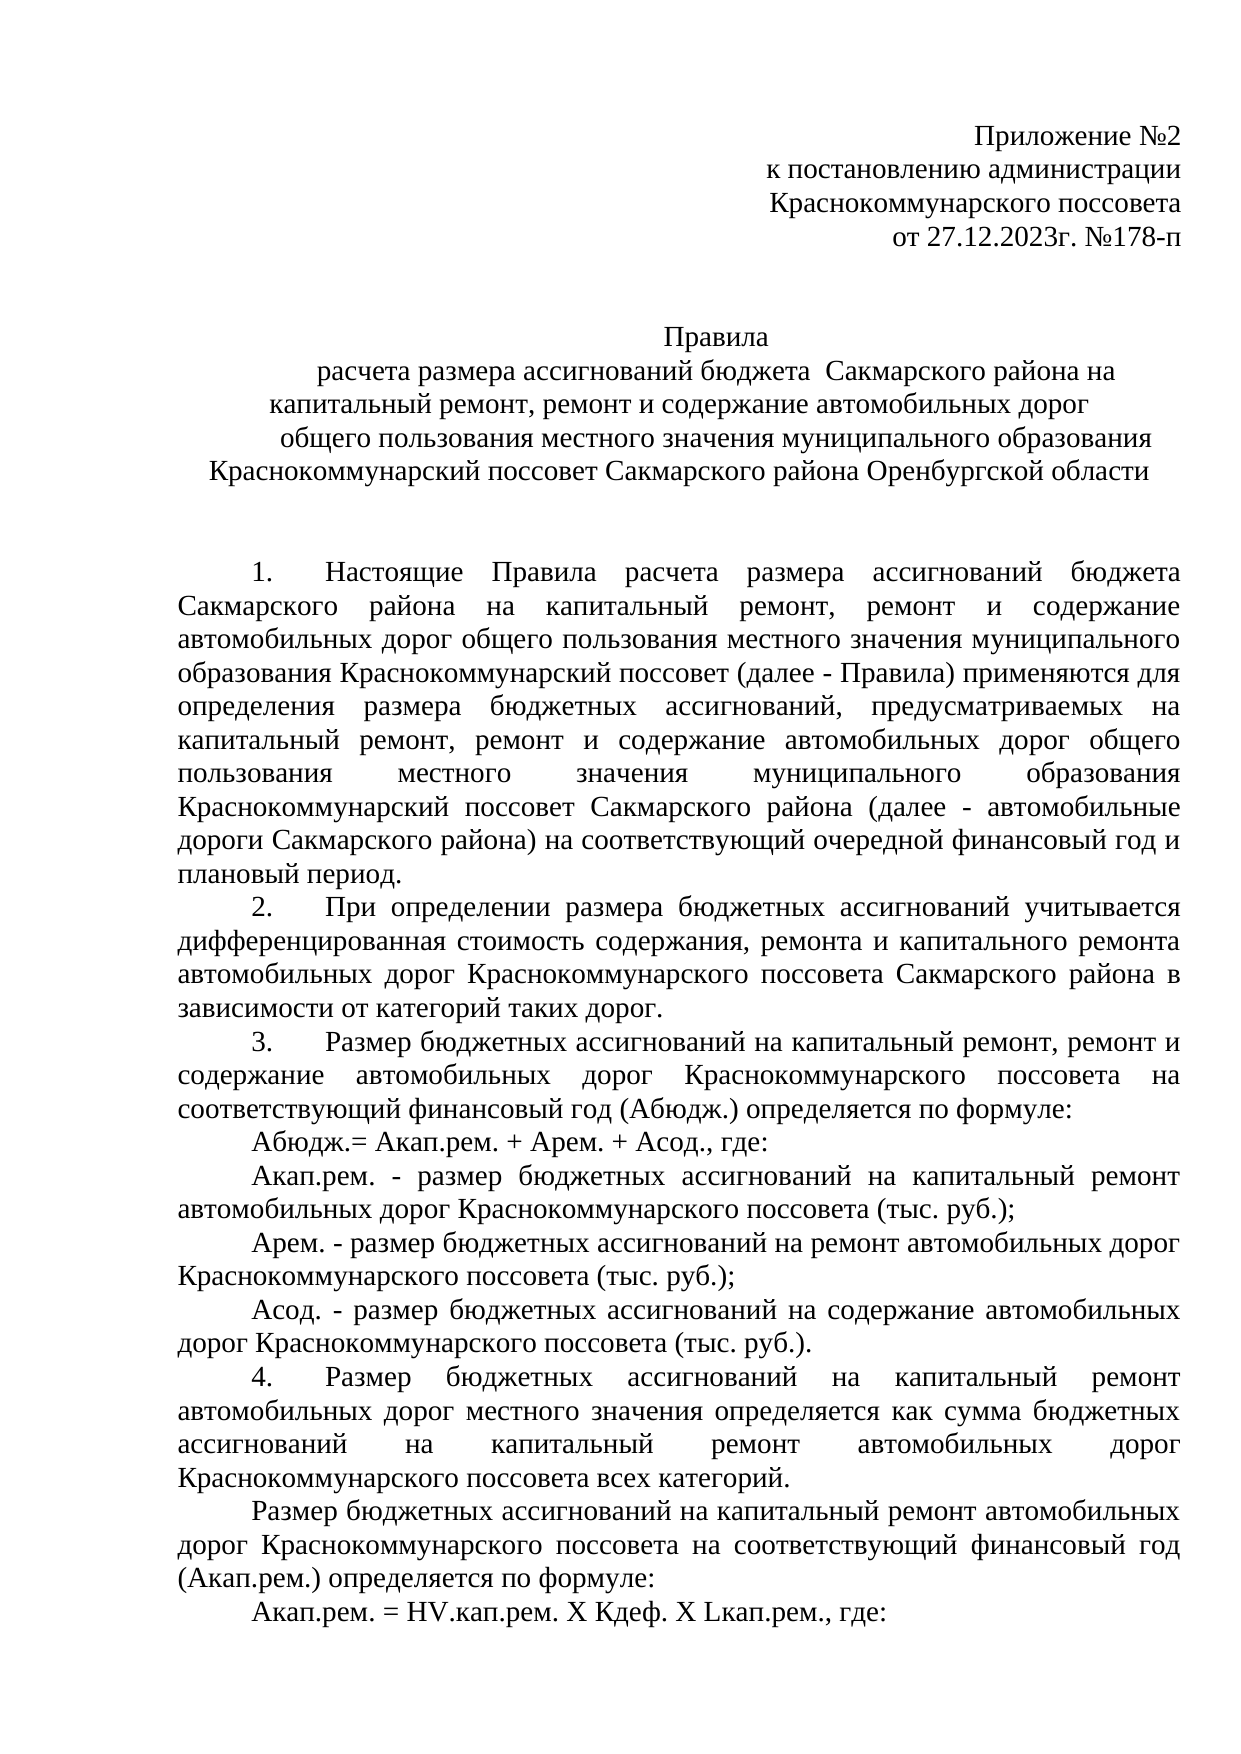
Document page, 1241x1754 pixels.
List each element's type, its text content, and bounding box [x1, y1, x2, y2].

text Асод. - размер бюджетных ассигнований на содержание автомобильных дорог Краснокоммунарского поссовета (тыс. руб.). [177, 1292, 1181, 1359]
text общего пользования местного значения муниципального образования Краснокоммунарский поссовет Сакмарского района Оренбургской области [177, 420, 1181, 487]
text Акап.рем. - размер бюджетных ассигнований на капитальный ремонт автомобильных дорог Краснокоммунарского поссовета (тыс. руб.); [177, 1158, 1181, 1225]
text расчета размера ассигнований бюджета Сакмарского района на капитальный ремонт, ремонт и содержание автомобильных дорог [177, 353, 1181, 420]
text 4. Размер бюджетных ассигнований на капитальный ремонт автомобильных дорог местного значения определяется как сумма бюджетных ассигнований на капитальный ремонт автомобильных дорог Краснокоммунарского поссовета всех категорий. [177, 1359, 1181, 1493]
text к постановлению администрации [177, 152, 1181, 185]
text Приложение №2 [177, 118, 1181, 152]
text Арем. - размер бюджетных ассигнований на ремонт автомобильных дорог Краснокоммунарского поссовета (тыс. руб.); [177, 1225, 1181, 1292]
text Правила [177, 319, 1181, 353]
text Размер бюджетных ассигнований на капитальный ремонт автомобильных дорог Краснокоммунарского поссовета на соответствующий финансовый год (Акап.рем.) определяется по формуле: [177, 1493, 1181, 1594]
text от 27.12.2023г. №178-п [177, 219, 1181, 252]
text Краснокоммунарского поссовета [177, 185, 1181, 219]
text 2. При определении размера бюджетных ассигнований учитывается дифференцированная стоимость содержания, ремонта и капитального ремонта автомобильных дорог Краснокоммунарского поссовета Сакмарского района в зависимости от категорий таких дорог. [177, 889, 1181, 1024]
text Абюдж.= Акап.рем. + Арем. + Асод., где: [177, 1124, 1181, 1158]
text 3. Размер бюджетных ассигнований на капитальный ремонт, ремонт и содержание автомобильных дорог Краснокоммунарского поссовета на соответствующий финансовый год (Абюдж.) определяется по формуле: [177, 1024, 1181, 1124]
text Акап.рем. = НV.кап.рем. X Кдеф. X Lкап.рем., где: [177, 1594, 1181, 1627]
text 1. Настоящие Правила расчета размера ассигнований бюджета Сакмарского района на капитальный ремонт, ремонт и содержание автомобильных дорог общего пользования местного значения муниципального образования Краснокоммунарский поссовет (далее - Правила) применяются для определения размера бюджетных ассигнований, предусматриваемых на капитальный ремонт, ремонт и содержание автомобильных дорог общего пользования местного значения муниципального образования Краснокоммунарский поссовет Сакмарского района (далее - автомобильные дороги Сакмарского района) на соответствующий очередной финансовый год и плановый период. [177, 554, 1181, 889]
